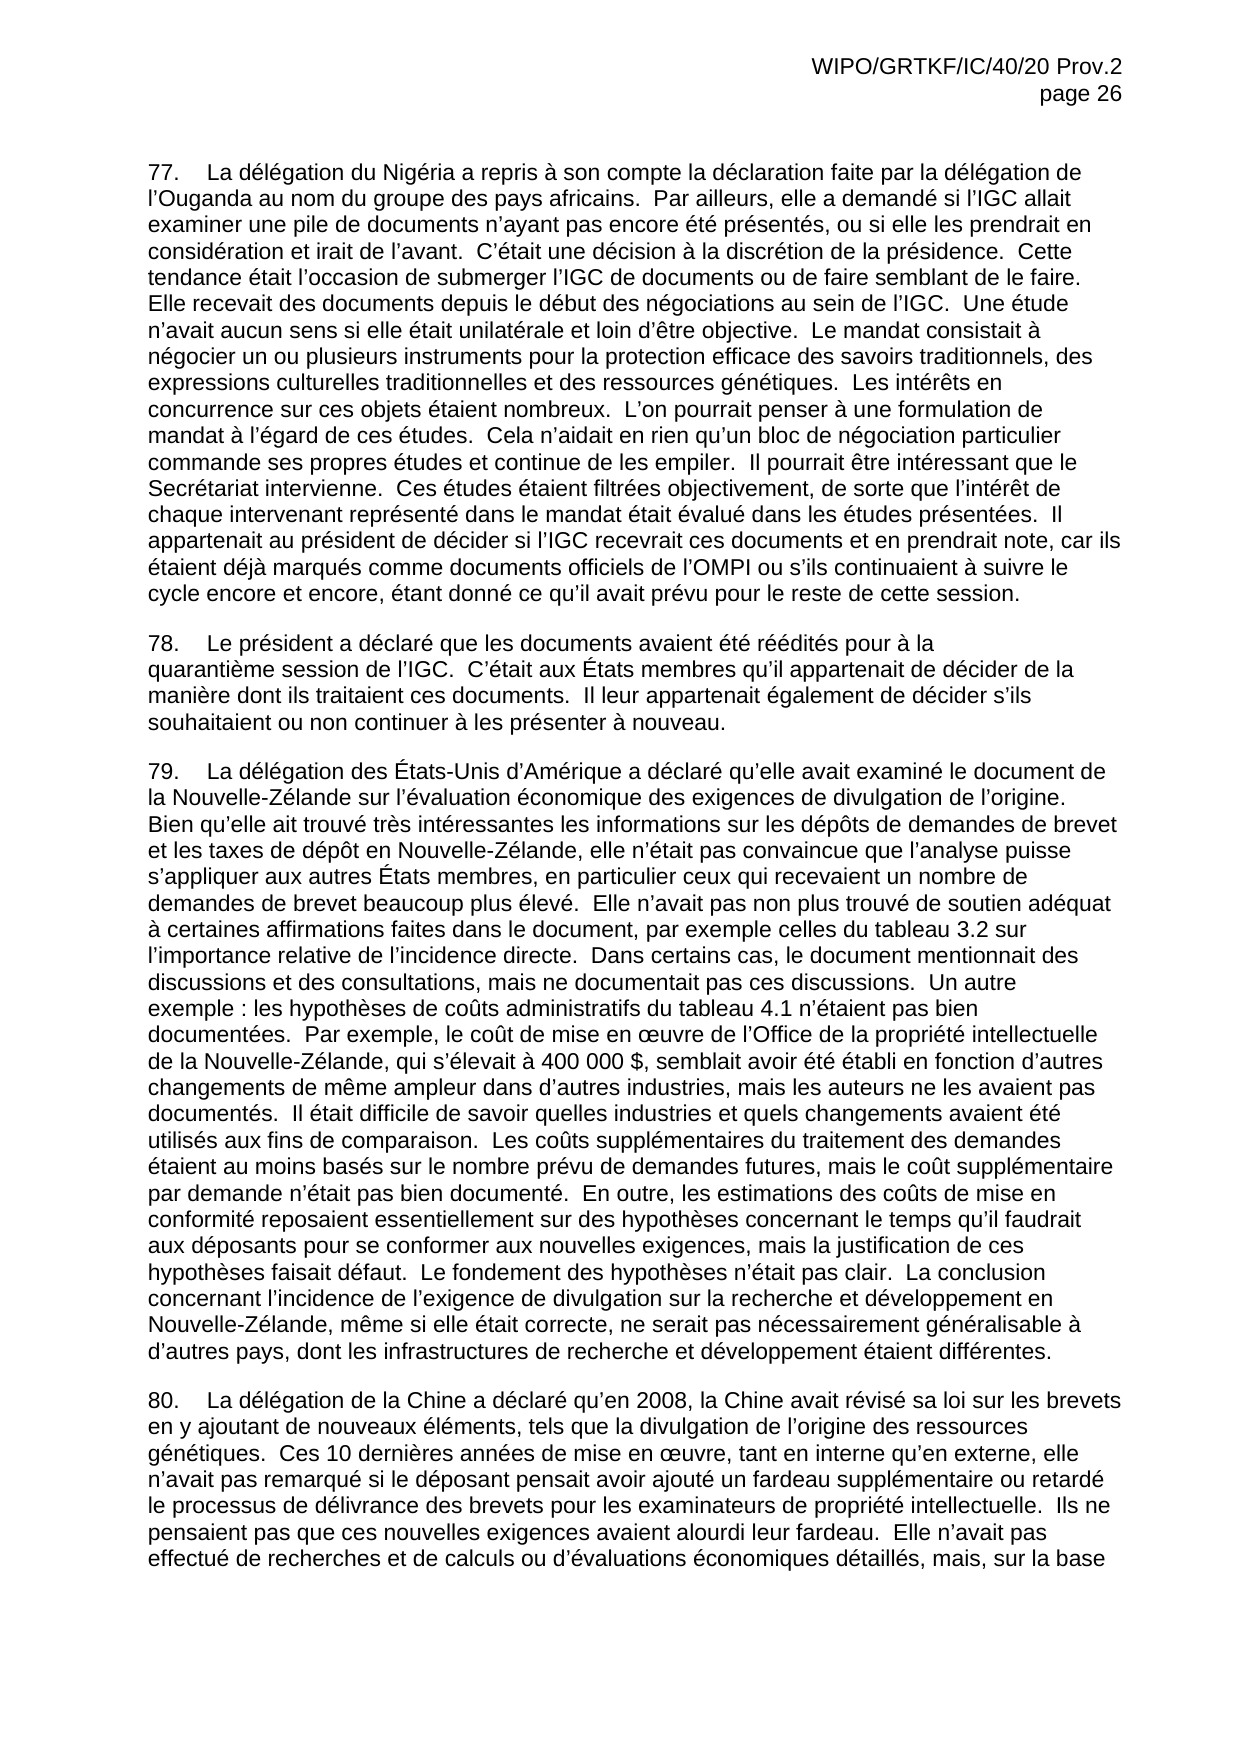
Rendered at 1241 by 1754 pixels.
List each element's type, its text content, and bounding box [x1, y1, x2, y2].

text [148, 1387, 1122, 1571]
text Le président a déclaré que les documents avaient été réédités pour à la quarantième session de l’IGC. C’était aux États membres qu’il appartenait de décider de la manière dont ils traitaient ces documents. Il leur appartenait également de décider s’ils souhaitaient ou non continuer à les présenter à nouveau. [148, 629, 1122, 735]
text La délégation du Nigéria a repris à son compte la déclaration faite par la délégation de l’Ouganda au nom du groupe des pays africains. Par ailleurs, elle a demandé si l’IGC allait examiner une pile de documents n’ayant pas encore été présentés, ou si elle les prendrait en considération et irait de l’avant. C’était une décision à la discrétion de la présidence. Cette tendance était l’occasion de submerger l’IGC de documents ou de faire semblant de le faire. Elle recevait des documents depuis le début des négociations au sein de l’IGC. Une étude n’avait aucun sens si elle était unilatérale et loin d’être objective. Le mandat consistait à négocier un ou plusieurs instruments pour la protection efficace des savoirs traditionnels, des expressions culturelles traditionnelles et des ressources génétiques. Les intérêts en concurrence sur ces objets étaient nombreux. L’on pourrait penser à une formulation de mandat à l’égard de ces études. Cela n’aidait en rien qu’un bloc de négociation particulier commande ses propres études et continue de les empiler. Il pourrait être intéressant que le Secrétariat intervienne. Ces études étaient filtrées objectivement, de sorte que l’intérêt de chaque intervenant représenté dans le mandat était évalué dans les études présentées. Il appartenait au président de décider si l’IGC recevrait ces documents et en prendrait note, car ils étaient déjà marqués comme documents officiels de l’OMPI ou s’ils continuaient à suivre le cycle encore et encore, étant donné ce qu’il avait prévu pour le reste de cette session. [148, 158, 1122, 607]
text La délégation des États-Unis d’Amérique a déclaré qu’elle avait examiné le document de la Nouvelle-Zélande sur l’évaluation économique des exigences de divulgation de l’origine. Bien qu’elle ait trouvé très intéressantes les informations sur les dépôts de demandes de brevet et les taxes de dépôt en Nouvelle-Zélande, elle n’était pas convaincue que l’analyse puisse s’appliquer aux autres États membres, en particulier ceux qui recevaient un nombre de demandes de brevet beaucoup plus élevé. Elle n’avait pas non plus trouvé de soutien adéquat à certaines affirmations faites dans le document, par exemple celles du tableau 3.2 sur l’importance relative de l’incidence directe. Dans certains cas, le document mentionnait des discussions et des consultations, mais ne documentait pas ces discussions. Un autre exemple : les hypothèses de coûts administratifs du tableau 4.1 n’étaient pas bien documentées. Par exemple, le coût de mise en œuvre de l’Office de la propriété intellectuelle de la Nouvelle-Zélande, qui s’élevait à 400 000 $, semblait avoir été établi en fonction d’autres changements de même ampleur dans d’autres industries, mais les auteurs ne les avaient pas documentés. Il était difficile de savoir quelles industries et quels changements avaient été utilisés aux fins de comparaison. Les coûts supplémentaires du traitement des demandes étaient au moins basés sur le nombre prévu de demandes futures, mais le coût supplémentaire par demande n’était pas bien documenté. En outre, les estimations des coûts de mise en conformité reposaient essentiellement sur des hypothèses concernant le temps qu’il faudrait aux déposants pour se conformer aux nouvelles exigences, mais la justification de ces hypothèses faisait défaut. Le fondement des hypothèses n’était pas clair. La conclusion concernant l’incidence de l’exigence de divulgation sur la recherche et développement en Nouvelle-Zélande, même si elle était correcte, ne serait pas nécessairement généralisable à d’autres pays, dont les infrastructures de recherche et développement étaient différentes. [148, 758, 1122, 1364]
